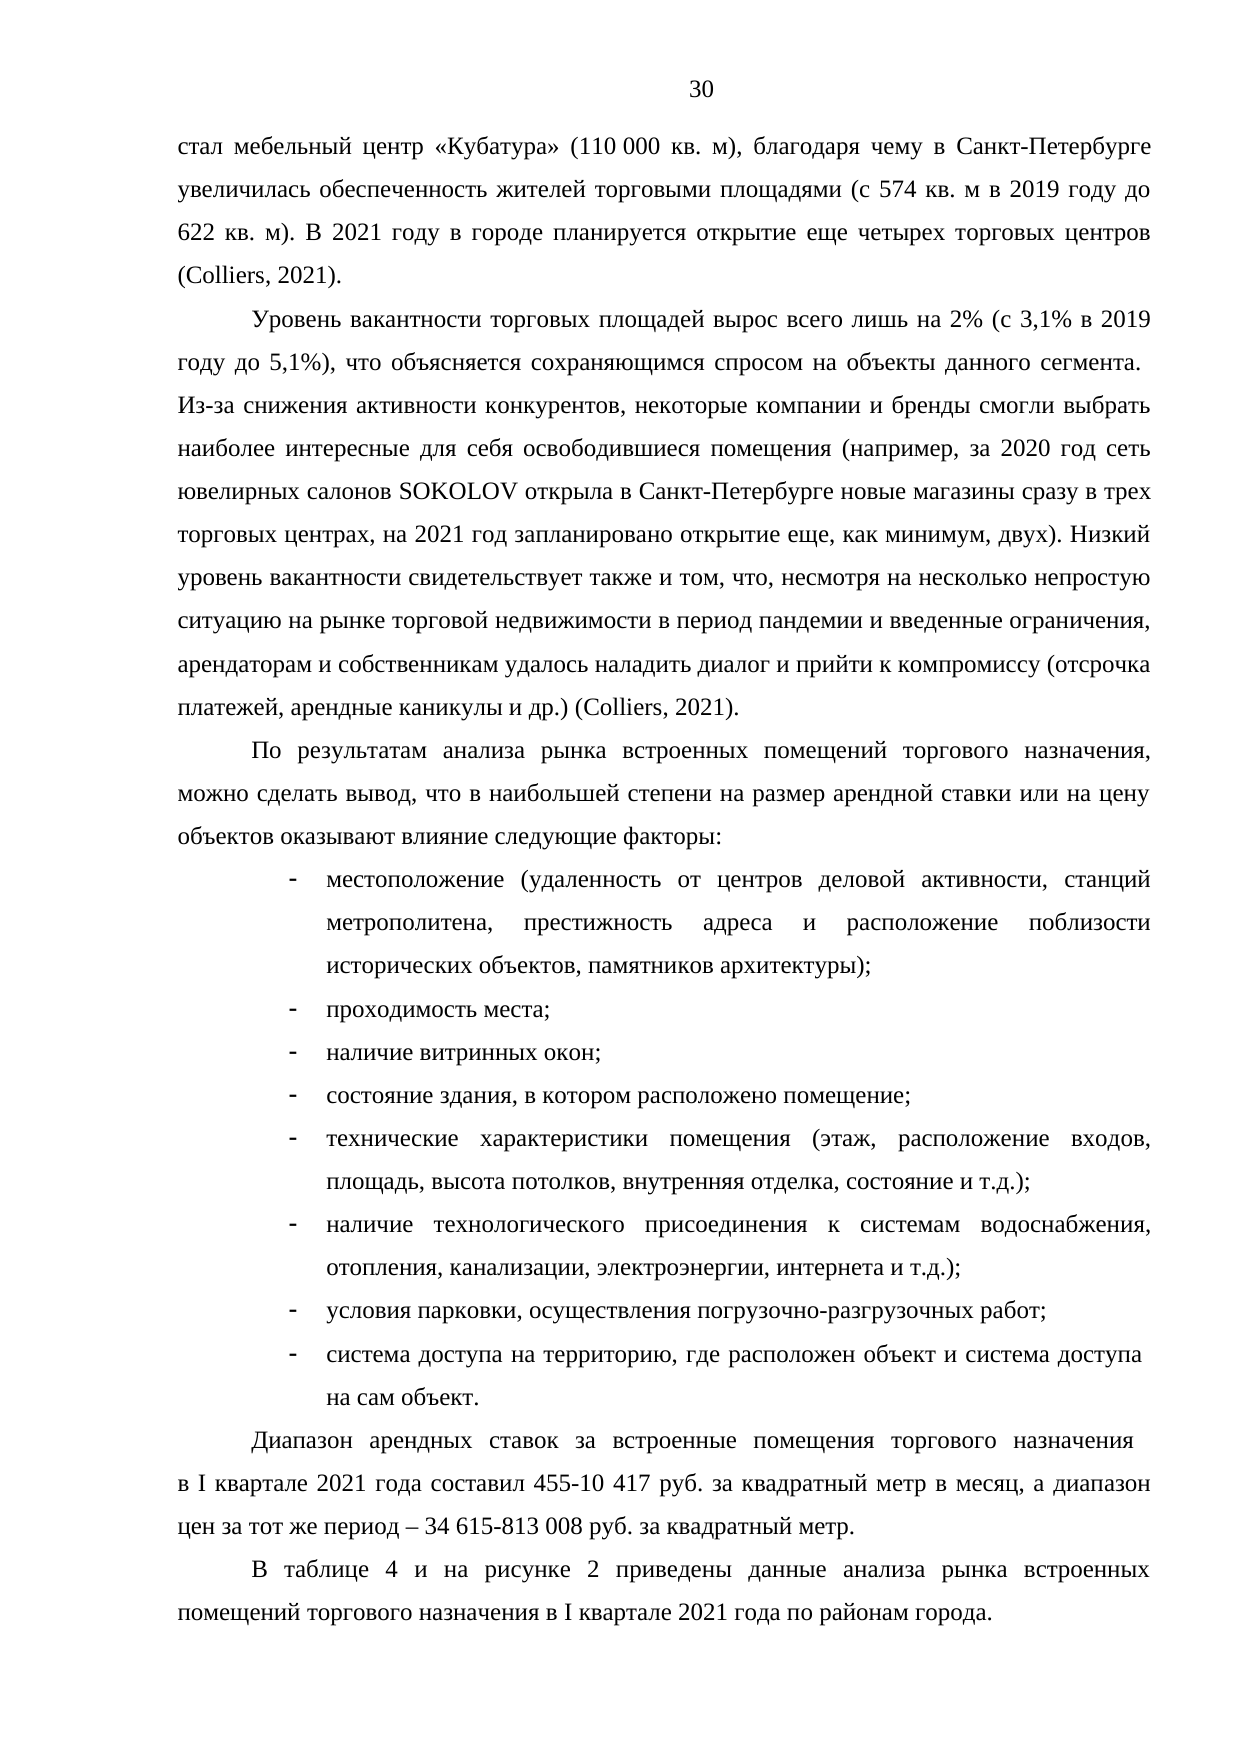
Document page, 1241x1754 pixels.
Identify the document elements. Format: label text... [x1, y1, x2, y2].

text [177, 131, 1152, 289]
text В таблице 4 и на рисунке 2 приведены данные анализа рынка встроенных помещений торгового назначения в I квартале 2021 года по районам города. [177, 1554, 1152, 1626]
list наличие витринных окон; [288, 1037, 1152, 1066]
text Уровень вакантности торговых площадей вырос всего лишь на 2% (с 3,1% в 2019 году до 5,1%), что объясняется сохраняющимся спросом на объекты данного сегмента. Из-за снижения активности конкурентов, некоторые компании и бренды смогли выбрать наиболее интересные для себя освободившиеся помещения (например, за 2020 год сеть ювелирных салонов SOKOLOV открыла в Санкт-Петербурге новые магазины сразу в трех торговых центрах, на 2021 год запланировано открытие еще, как минимум, двух). Низкий уровень вакантности свидетельствует также и том, что, несмотря на несколько непростую ситуацию на рынке торговой недвижимости в период пандемии и введенные ограничения, арендаторам и собственникам удалось наладить диалог и прийти к компромиссу (отсрочка платежей, арендные каникулы и др.) (Colliers, 2021). [177, 304, 1152, 721]
text По результатам анализа рынка встроенных помещений торгового назначения, можно сделать вывод, что в наибольшей степени на размер арендной ставки или на цену объектов оказывают влияние следующие факторы: [177, 735, 1152, 850]
list состояние здания, в котором расположено помещение; [288, 1080, 1152, 1109]
list условия парковки, осуществления погрузочно-разгрузочных работ; [288, 1296, 1152, 1324]
list наличие технологического присоединения к системам водоснабжения, отопления, канализации, электроэнергии, интернета и т.д.); [288, 1209, 1152, 1281]
text Диапазон арендных ставок за встроенные помещения торгового назначения в I квартале 2021 года составил 455-10 417 руб. за квадратный метр в месяц, а диапазон цен за тот же период – 34 615-813 008 руб. за квадратный метр. [177, 1425, 1152, 1540]
list система доступа на территорию, где расположен объект и система доступа на сам объект. [288, 1339, 1152, 1411]
list проходимость места; [288, 994, 1152, 1022]
list технические характеристики помещения (этаж, расположение входов, площадь, высота потолков, внутренняя отделка, состояние и т.д.); [288, 1123, 1152, 1195]
list местоположение (удаленность от центров деловой активности, станций метрополитена, престижность адреса и расположение поблизости исторических объектов, памятников архитектуры); [288, 864, 1152, 979]
